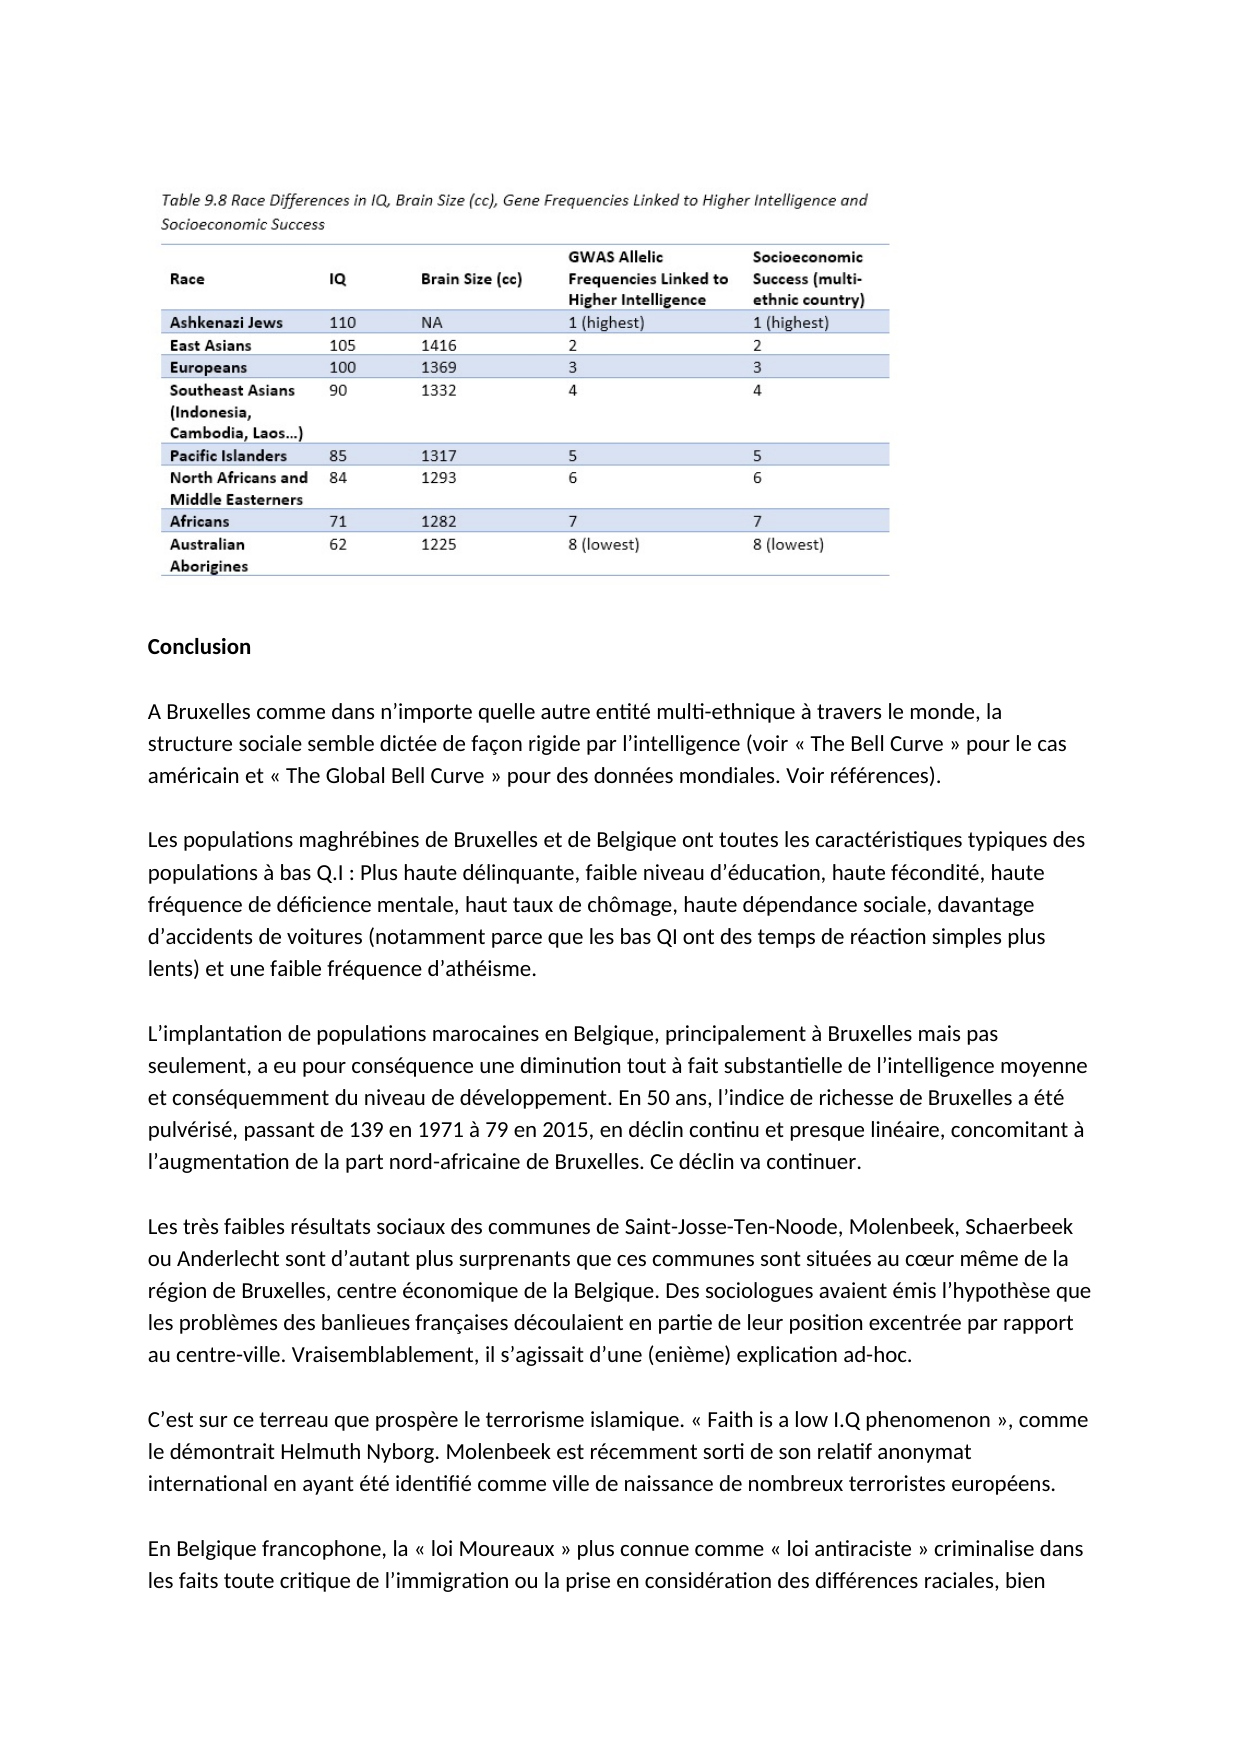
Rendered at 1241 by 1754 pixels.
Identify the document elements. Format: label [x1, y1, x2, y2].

text [148, 148, 1093, 1594]
picture [147, 187, 907, 588]
